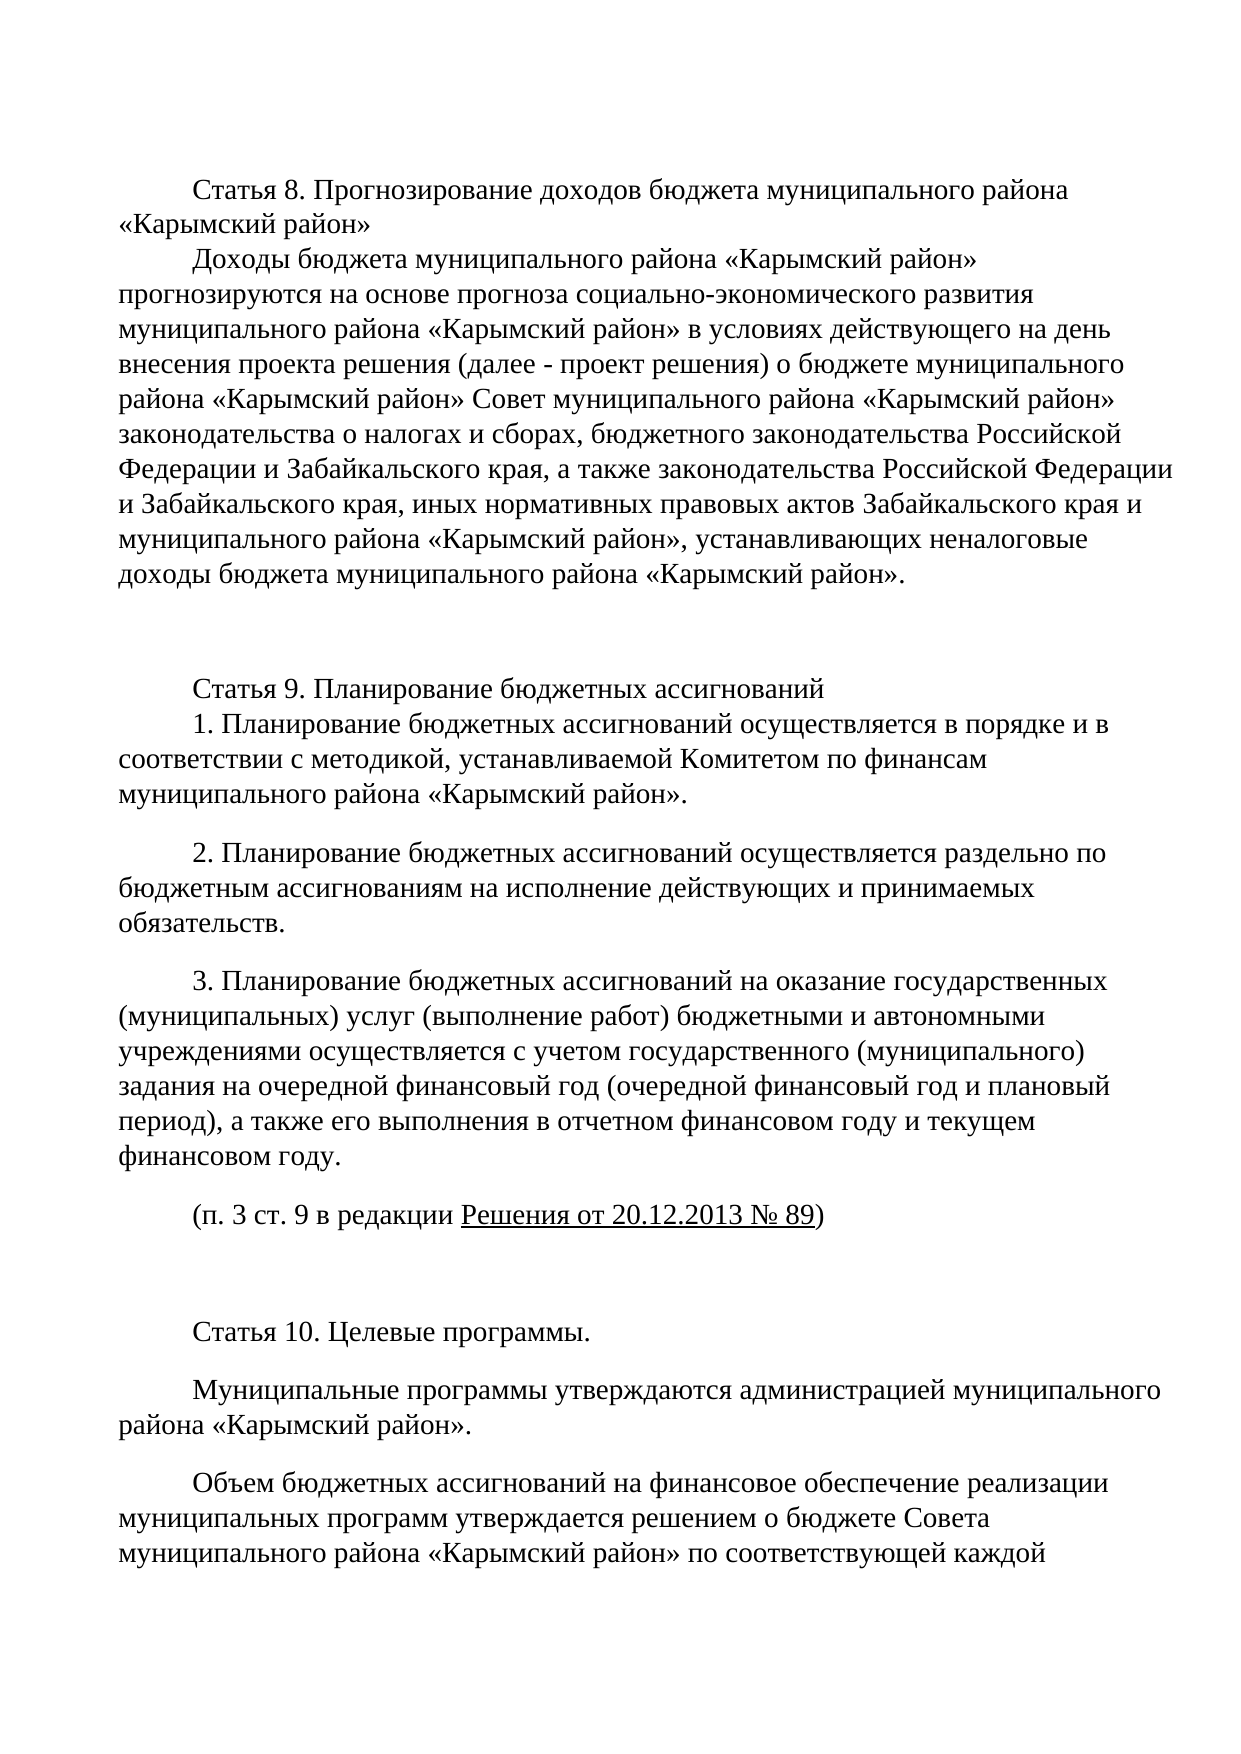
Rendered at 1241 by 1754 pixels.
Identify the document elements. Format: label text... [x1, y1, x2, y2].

subtitle Статья 9. Планирование бюджетных ассигнований [118, 671, 1181, 705]
text 2. Планирование бюджетных ассигнований осуществляется раздельно по бюджетным ассигнованиям на исполнение действующих и принимаемых обязательств. [118, 833, 1181, 938]
text Статья 10. Целевые программы. [118, 1312, 1181, 1347]
text (п. 3 ст. 9 в редакции Решения от 20.12.2013 № 89) [118, 1195, 1181, 1230]
text Муниципальные программы утверждаются администрацией муниципального района «Карымский район». [118, 1371, 1181, 1441]
text 1. Планирование бюджетных ассигнований осуществляется в порядке и в соответствии с методикой, устанавливаемой Комитетом по финансам муниципального района «Карымский район». [118, 705, 1181, 810]
text Доходы бюджета муниципального района «Карымский район» прогнозируются на основе прогноза социально-экономического развития муниципального района «Карымский район» в условиях действующего на день внесения проекта решения (далее - проект решения) о бюджете муниципального района «Карымский район» Совет муниципального района «Карымский район» законодательства о налогах и сборах, бюджетного законодательства Российской Федерации и Забайкальского края, а также законодательства Российской Федерации и Забайкальского края, иных нормативных правовых актов Забайкальского края и муниципального района «Карымский район», устанавливающих неналоговые доходы бюджета муниципального района «Карымский район». [118, 239, 1181, 589]
text 3. Планирование бюджетных ассигнований на оказание государственных (муниципальных) услуг (выполнение работ) бюджетными и автономными учреждениями осуществляется с учетом государственного (муниципального) задания на очередной финансовый год (очередной финансовый год и плановый период), а также его выполнения в отчетном финансовом году и текущем финансовом году. [118, 962, 1181, 1172]
subtitle Статья 8. Прогнозирование доходов бюджета муниципального района «Карымский район» [118, 172, 1181, 239]
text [118, 1464, 1181, 1569]
